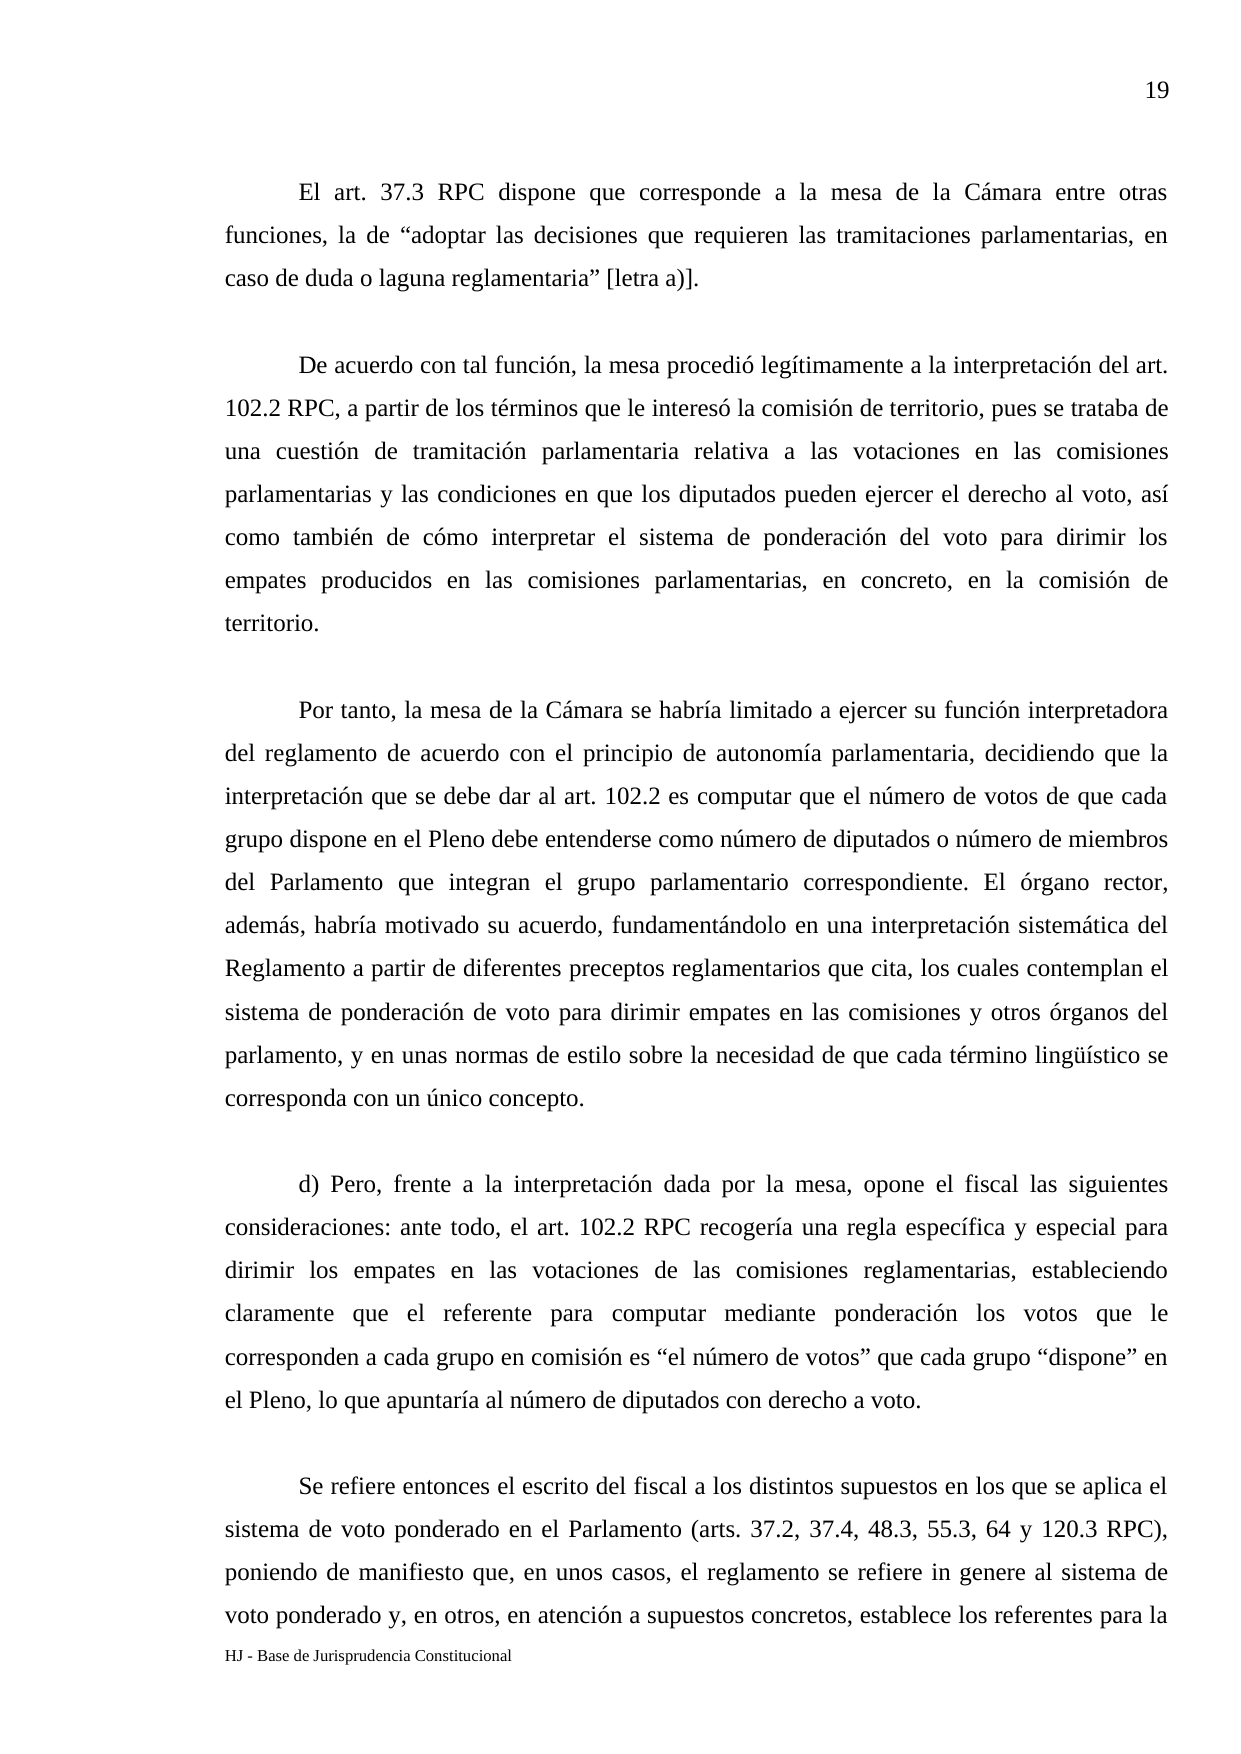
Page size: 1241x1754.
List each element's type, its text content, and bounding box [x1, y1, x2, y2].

text El art. 37.3 RPC dispone que corresponde a la mesa de la Cámara entre otras funciones, la de “adoptar las decisiones que requieren las tramitaciones parlamentarias, en caso de duda o laguna reglamentaria” [letra a)]. [224, 177, 1169, 292]
text De acuerdo con tal función, la mesa procedió legítimamente a la interpretación del art. 102.2 RPC, a partir de los términos que le interesó la comisión de territorio, pues se trataba de una cuestión de tramitación parlamentaria relativa a las votaciones en las comisiones parlamentarias y las condiciones en que los diputados pueden ejercer el derecho al voto, así como también de cómo interpretar el sistema de ponderación del voto para dirimir los empates producidos en las comisiones parlamentarias, en concreto, en la comisión de territorio. [224, 350, 1169, 637]
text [224, 1471, 1169, 1629]
text d) Pero, frente a la interpretación dada por la mesa, opone el fiscal las siguientes consideraciones: ante todo, el art. 102.2 RPC recogería una regla específica y especial para dirimir los empates en las votaciones de las comisiones reglamentarias, estableciendo claramente que el referente para computar mediante ponderación los votos que le corresponden a cada grupo en comisión es “el número de votos” que cada grupo “dispone” en el Pleno, lo que apuntaría al número de diputados con derecho a voto. [224, 1169, 1169, 1413]
text Por tanto, la mesa de la Cámara se habría limitado a ejercer su función interpretadora del reglamento de acuerdo con el principio de autonomía parlamentaria, decidiendo que la interpretación que se debe dar al art. 102.2 es computar que el número de votos de que cada grupo dispone en el Pleno debe entenderse como número de diputados o número de miembros del Parlamento que integran el grupo parlamentario correspondiente. El órgano rector, además, habría motivado su acuerdo, fundamentándolo en una interpretación sistemática del Reglamento a partir de diferentes preceptos reglamentarios que cita, los cuales contemplan el sistema de ponderación de voto para dirimir empates en las comisiones y otros órganos del parlamento, y en unas normas de estilo sobre la necesidad de que cada término lingüístico se corresponda con un único concepto. [224, 695, 1169, 1112]
